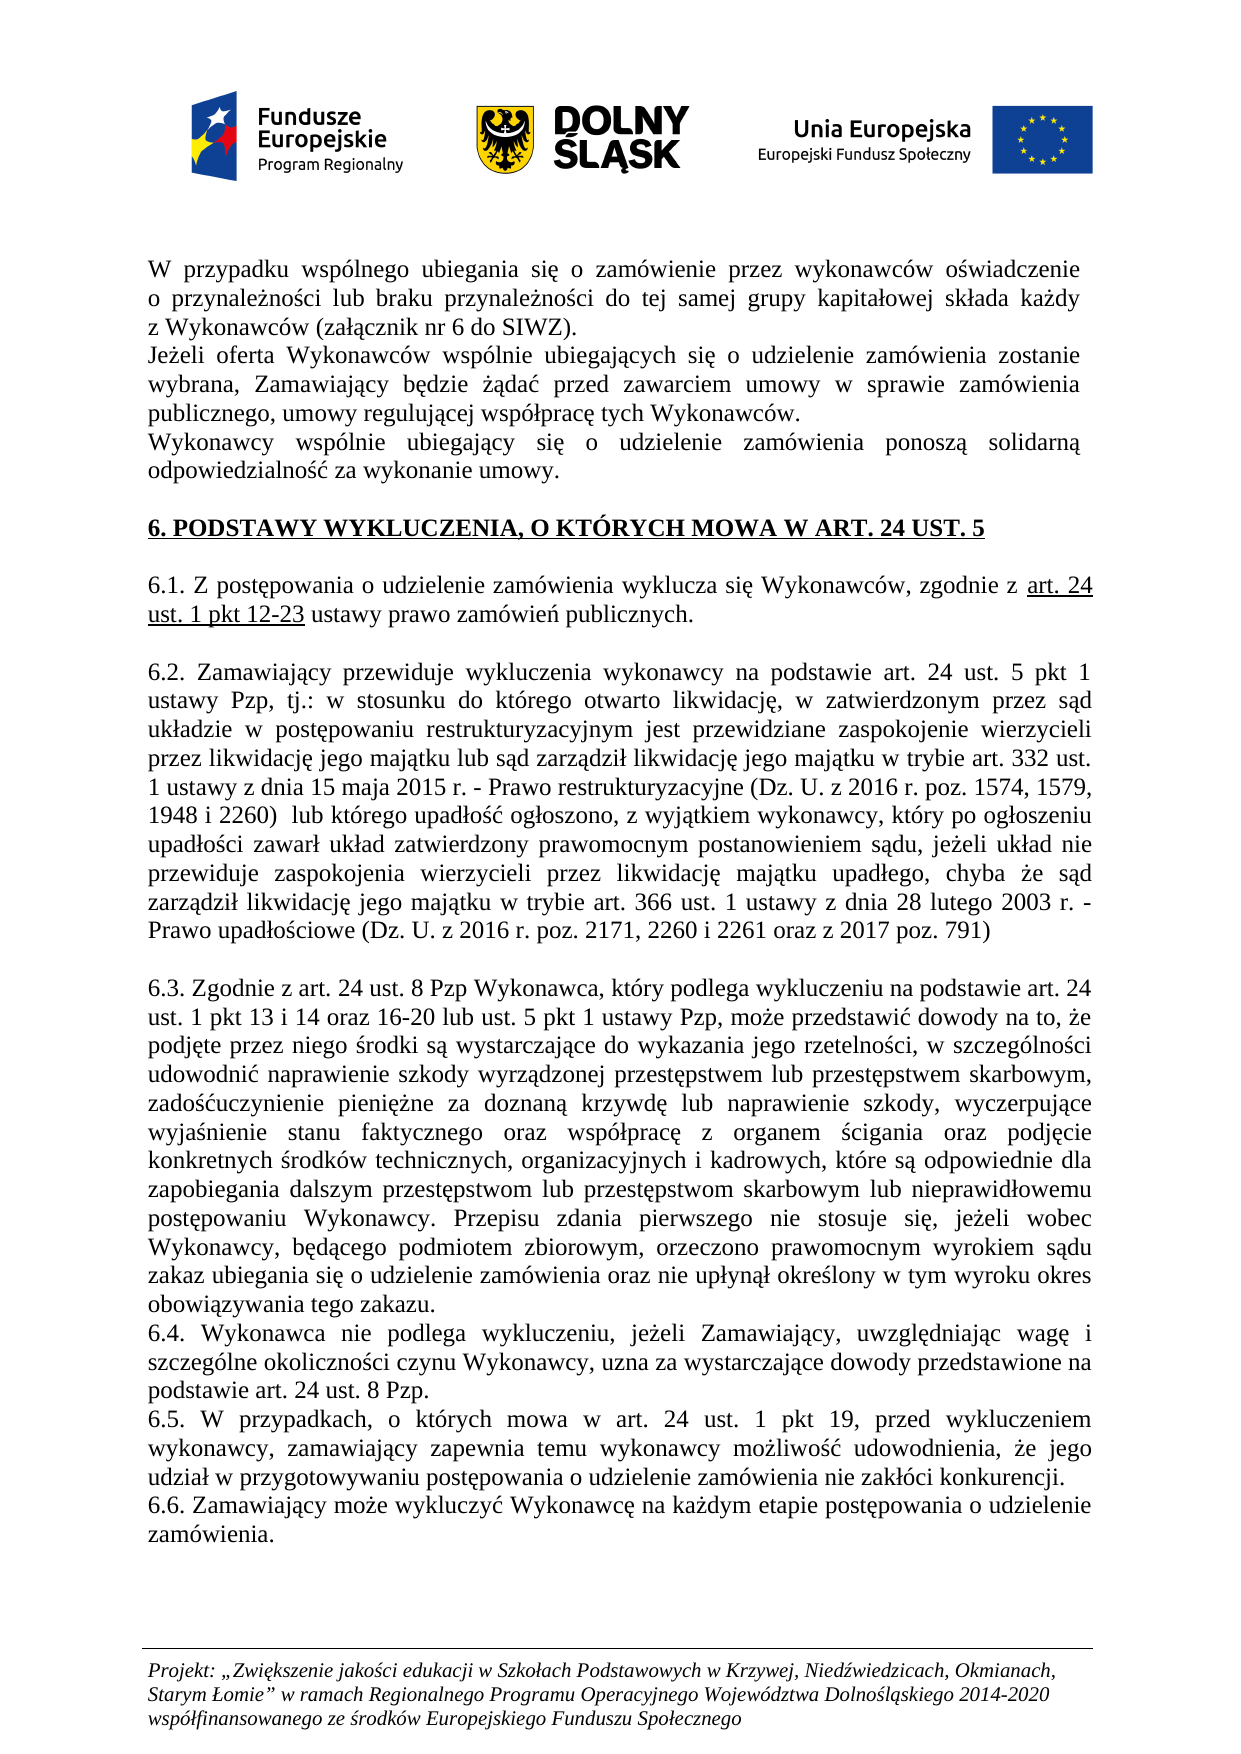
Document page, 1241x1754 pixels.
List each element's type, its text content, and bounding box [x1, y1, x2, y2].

text 6.4. Wykonawca nie podlega wykluczeniu, jeżeli Zamawiający, uwzględniając wagę i szczególne okoliczności czynu Wykonawcy, uzna za wystarczające dowody przedstawione na podstawie art. 24 ust. 8 Pzp. [148, 1318, 1093, 1404]
text 6.6. Zamawiający może wykluczyć Wykonawcę na każdym etapie postępowania o udzielenie zamówienia. [148, 1490, 1093, 1548]
text Jeżeli oferta Wykonawców wspólnie ubiegających się o udzielenie zamówienia zostanie wybrana, Zamawiający będzie żądać przed zawarciem umowy w sprawie zamówienia publicznego, umowy regulującej współpracę tych Wykonawców. [148, 340, 1081, 427]
text 6. PODSTAWY WYKLUCZENIA, O KTÓRYCH MOWA W ART. 24 UST. 5 [148, 513, 1093, 542]
text Wykonawcy wspólnie ubiegający się o udzielenie zamówienia ponoszą solidarną odpowiedzialność za wykonanie umowy. [148, 427, 1081, 484]
text 6.3. Zgodnie z art. 24 ust. 8 Pzp Wykonawca, który podlega wykluczeniu na podstawie art. 24 ust. 1 pkt 13 i 14 oraz 16-20 lub ust. 5 pkt 1 ustawy Pzp, może przedstawić dowody na to, że podjęte przez niego środki są wystarczające do wykazania jego rzetelności, w szczególności udowodnić naprawienie szkody wyrządzonej przestępstwem lub przestępstwem skarbowym, zadośćuczynienie pieniężne za doznaną krzywdę lub naprawienie szkody, wyczerpujące wyjaśnienie stanu faktycznego oraz współpracę z organem ścigania oraz podjęcie konkretnych środków technicznych, organizacyjnych i kadrowych, które są odpowiednie dla zapobiegania dalszym przestępstwom lub przestępstwom skarbowym lub nieprawidłowemu postępowaniu Wykonawcy. Przepisu zdania pierwszego nie stosuje się, jeżeli wobec Wykonawcy, będącego podmiotem zbiorowym, orzeczono prawomocnym wyrokiem sądu zakaz ubiegania się o udzielenie zamówienia oraz nie upłynął określony w tym wyroku okres obowiązywania tego zakazu. [148, 973, 1093, 1318]
text 6.2. Zamawiający przewiduje wykluczenia wykonawcy na podstawie art. 24 ust. 5 pkt 1 ustawy Pzp, tj.: w stosunku do którego otwarto likwidację, w zatwierdzonym przez sąd układzie w postępowaniu restrukturyzacyjnym jest przewidziane zaspokojenie wierzycieli przez likwidację jego majątku lub sąd zarządził likwidację jego majątku w trybie art. 332 ust. 1 ustawy z dnia 15 maja 2015 r. - Prawo restrukturyzacyjne (Dz. U. z 2016 r. poz. 1574, 1579, 1948 i 2260) lub którego upadłość ogłoszono, z wyjątkiem wykonawcy, który po ogłoszeniu upadłości zawarł układ zatwierdzony prawomocnym postanowieniem sądu, jeżeli układ nie przewiduje zaspokojenia wierzycieli przez likwidację majątku upadłego, chyba że sąd zarządził likwidację jego majątku w trybie art. 366 ust. 1 ustawy z dnia 28 lutego 2003 r. - Prawo upadłościowe (Dz. U. z 2016 r. poz. 2171, 2260 i 2261 oraz z 2017 poz. 791) [148, 657, 1093, 944]
text 6.1. Z postępowania o udzielenie zamówienia wyklucza się Wykonawców, zgodnie z art. 24 ust. 1 pkt 12-23 ustawy prawo zamówień publicznych. [148, 570, 1093, 628]
picture [147, 46, 1093, 226]
text 6.5. W przypadkach, o których mowa w art. 24 ust. 1 pkt 19, przed wykluczeniem wykonawcy, zamawiający zapewnia temu wykonawcy możliwość udowodnienia, że jego udział w przygotowywaniu postępowania o udzielenie zamówienia nie zakłóci konkurencji. [148, 1404, 1093, 1490]
text W przypadku wspólnego ubiegania się o zamówienie przez wykonawców oświadczenie o przynależności lub braku przynależności do tej samej grupy kapitałowej składa każdy z Wykonawców (załącznik nr 6 do SIWZ). [148, 254, 1081, 340]
